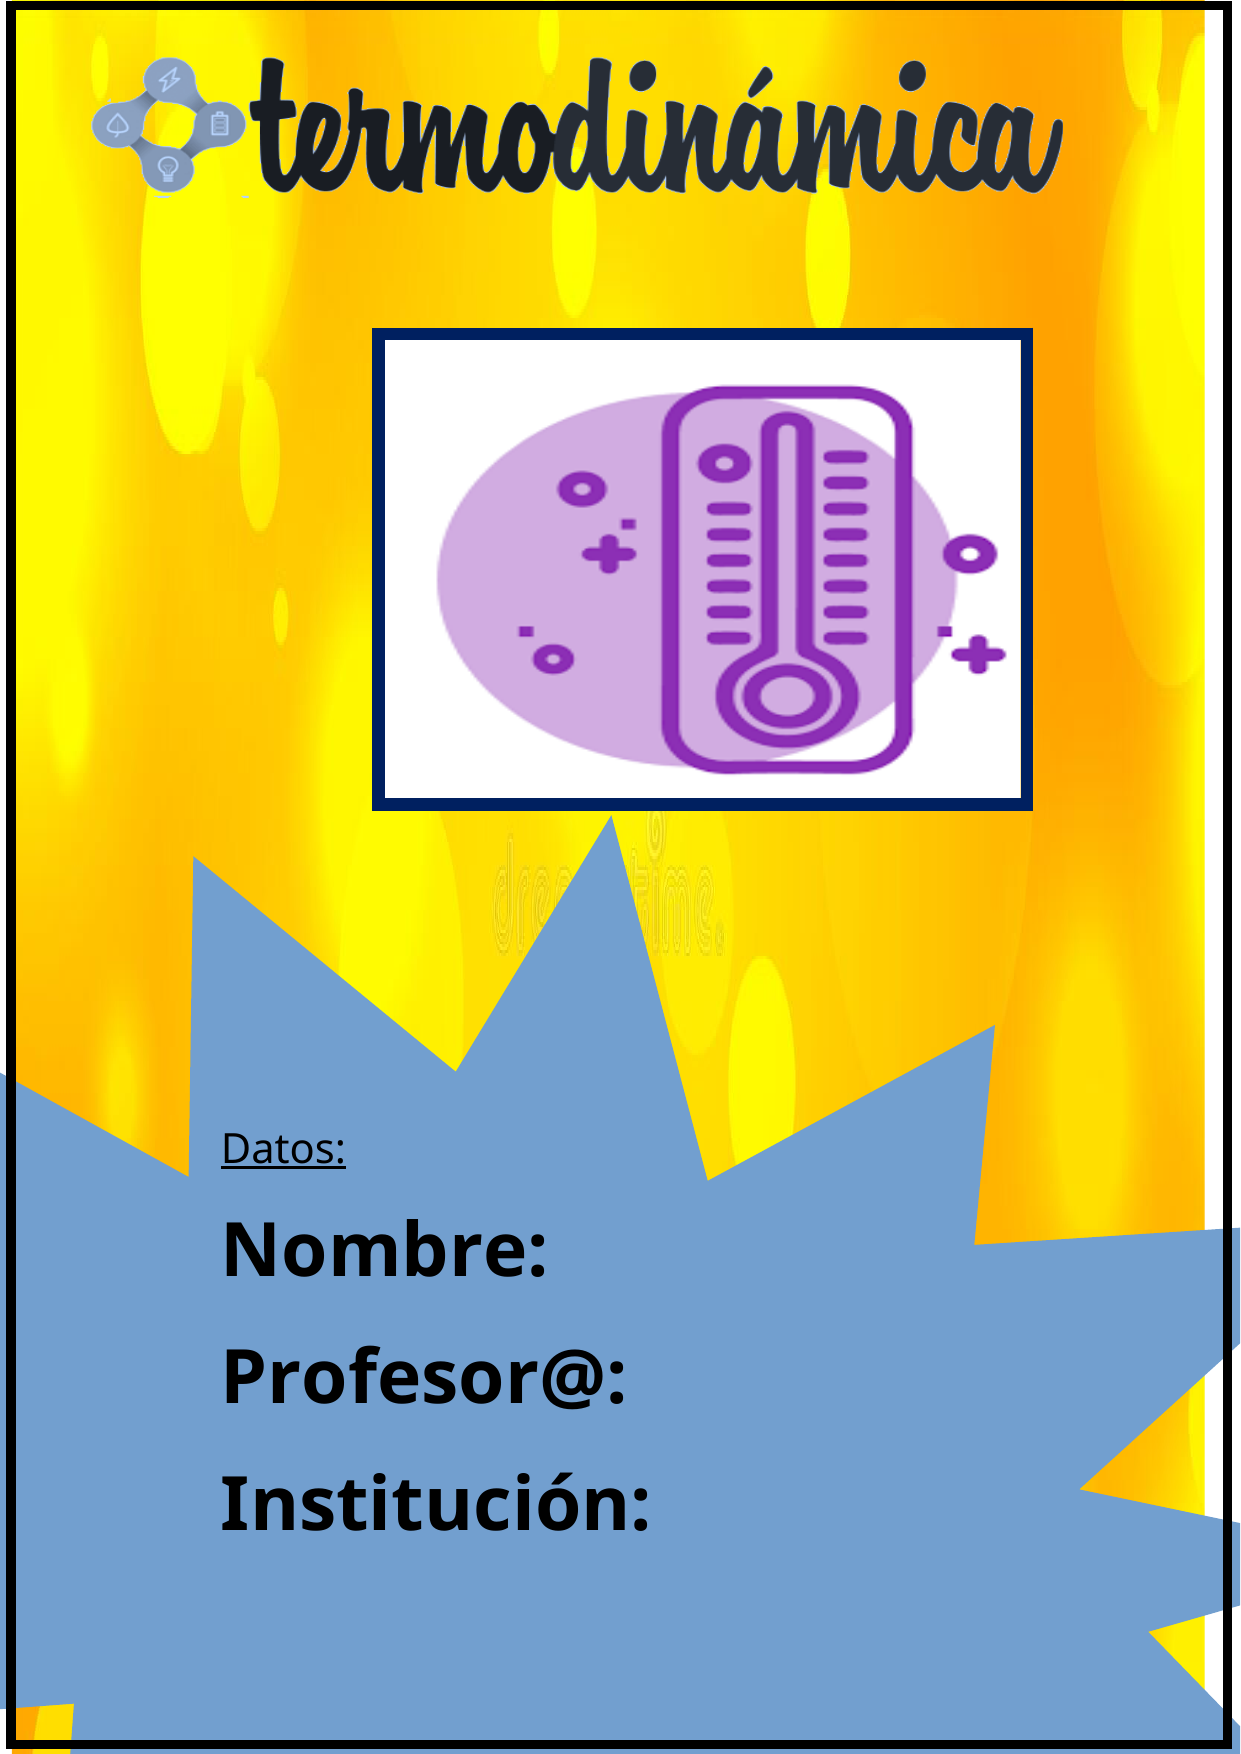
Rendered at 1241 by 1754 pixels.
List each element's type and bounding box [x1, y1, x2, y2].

picture [16, 1704, 73, 1740]
picture [1150, 1616, 1205, 1689]
picture [11, 1749, 70, 1754]
picture [16, 10, 1205, 1244]
picture [1081, 1377, 1205, 1515]
